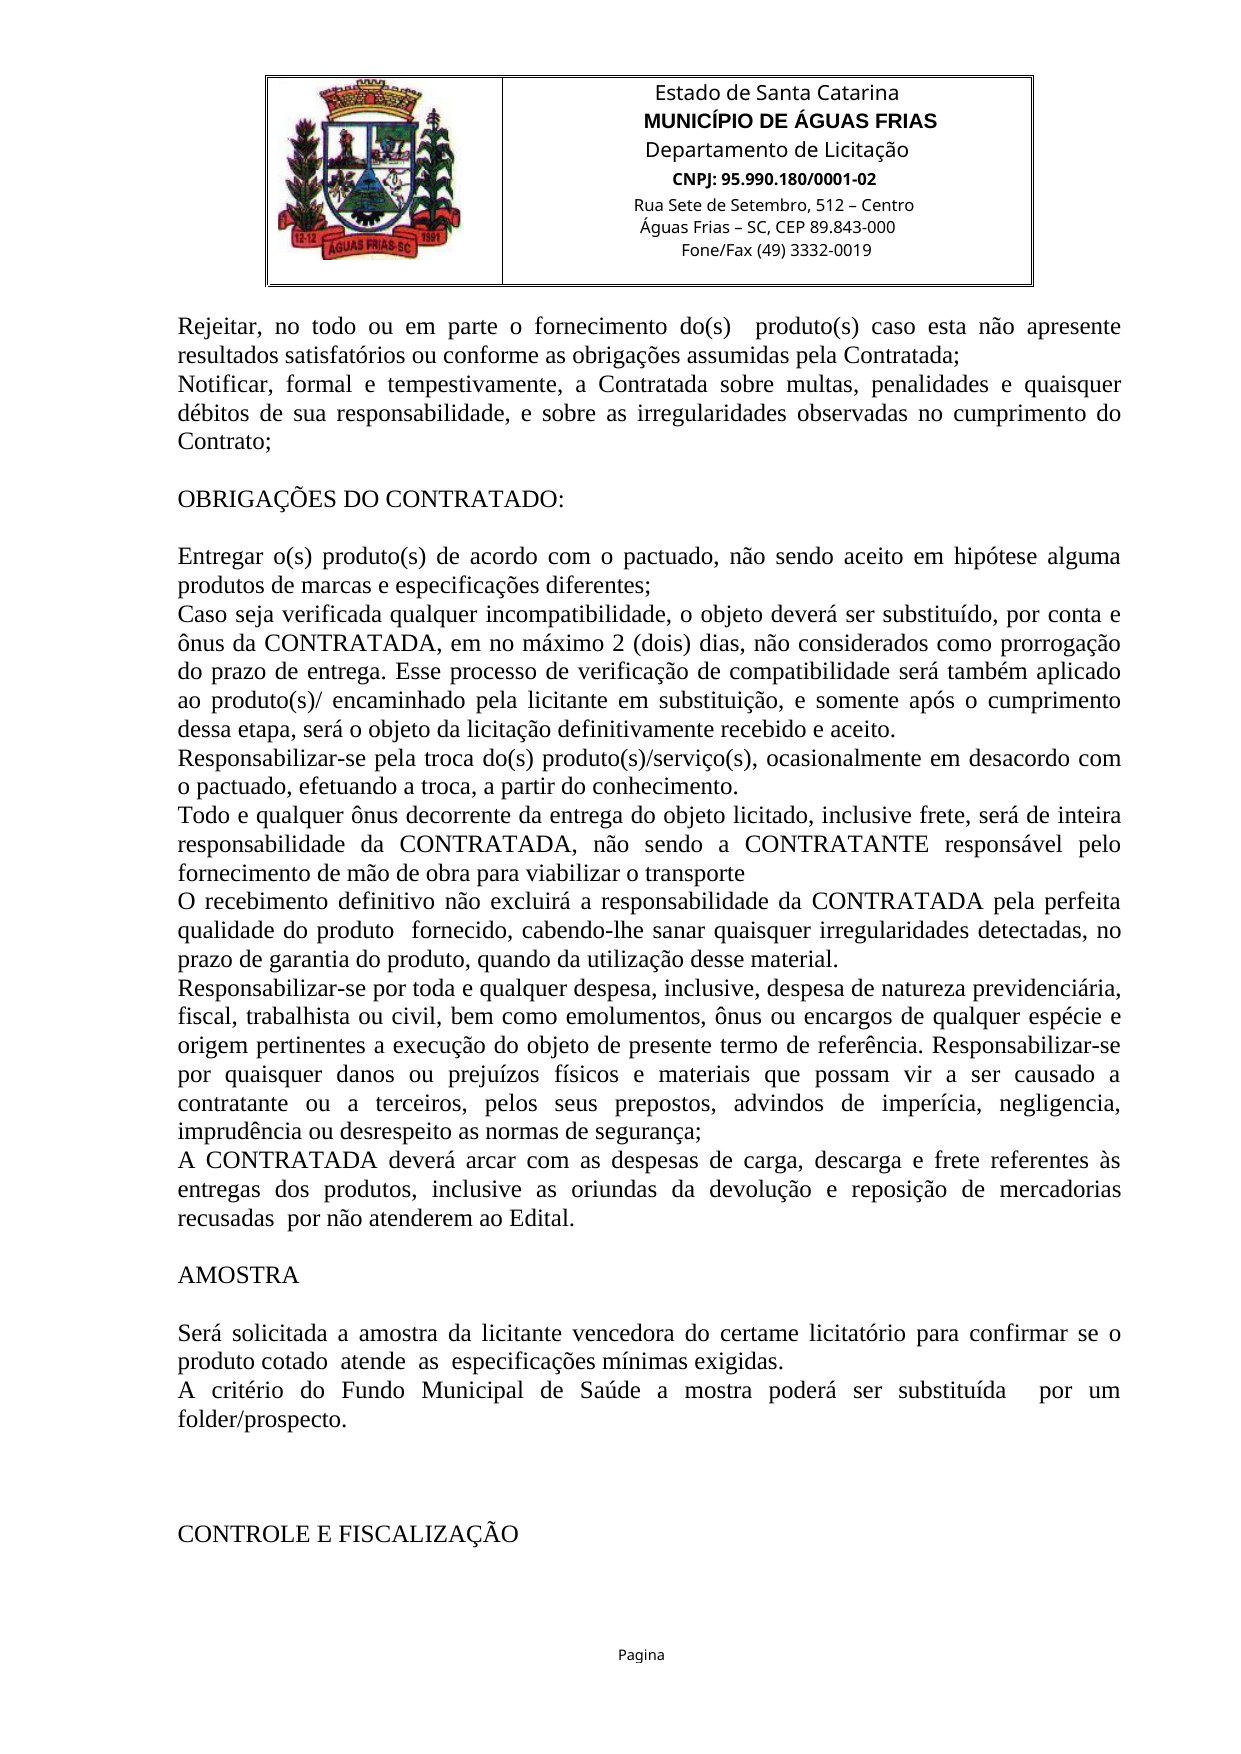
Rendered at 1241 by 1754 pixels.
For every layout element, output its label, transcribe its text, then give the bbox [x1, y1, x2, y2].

text A critério do Fundo Municipal de Saúde a mostra poderá ser substituída por um folder/prospecto. [177, 1375, 1122, 1433]
text Rejeitar, no todo ou em parte o fornecimento do(s) produto(s) caso esta não apresente resultados satisfatórios ou conforme as obrigações assumidas pela Contratada; [177, 311, 1122, 369]
text Entregar o(s) produto(s) de acordo com o pactuado, não sendo aceito em hipótese alguma produtos de marcas e especificações diferentes; [177, 541, 1122, 599]
text OBRIGAÇÕES DO CONTRATADO: [177, 484, 1122, 513]
text CONTROLE E FISCALIZAÇÃO [177, 1519, 1122, 1548]
text Será solicitada a amostra da licitante vencedora do certame licitatório para confirmar se o produto cotado atende as especificações mínimas exigidas. [177, 1318, 1122, 1375]
picture [277, 78, 464, 260]
text O recebimento definitivo não excluirá a responsabilidade da CONTRATADA pela perfeita qualidade do produto fornecido, cabendo-lhe sanar quaisquer irregularidades detectadas, no prazo de garantia do produto, quando da utilização desse material. [177, 886, 1122, 973]
text Responsabilizar-se por toda e qualquer despesa, inclusive, despesa de natureza previdenciária, fiscal, trabalhista ou civil, bem como emolumentos, ônus ou encargos de qualquer espécie e origem pertinentes a execução do objeto de presente termo de referência. Responsabilizar-se por quaisquer danos ou prejuízos físicos e materiais que possam vir a ser causado a contratante ou a terceiros, pelos seus prepostos, advindos de imperícia, negligencia, imprudência ou desrespeito as normas de segurança; [177, 973, 1122, 1145]
text Notificar, formal e tempestivamente, a Contratada sobre multas, penalidades e quaisquer débitos de sua responsabilidade, e sobre as irregularidades observadas no cumprimento do Contrato; [177, 369, 1122, 455]
text A CONTRATADA deverá arcar com as despesas de carga, descarga e frete referentes às entregas dos produtos, inclusive as oriundas da devolução e reposição de mercadorias recusadas por não atenderem ao Edital. [177, 1145, 1122, 1231]
text Todo e qualquer ônus decorrente da entrega do objeto licitado, inclusive frete, será de inteira responsabilidade da CONTRATADA, não sendo a CONTRATANTE responsável pelo fornecimento de mão de obra para viabilizar o transporte [177, 800, 1122, 886]
text Responsabilizar-se pela troca do(s) produto(s)/serviço(s), ocasionalmente em desacordo com o pactuado, efetuando a troca, a partir do conhecimento. [177, 743, 1122, 800]
text Caso seja verificada qualquer incompatibilidade, o objeto deverá ser substituído, por conta e ônus da CONTRATADA, em no máximo 2 (dois) dias, não considerados como prorrogação do prazo de entrega. Esse processo de verificação de compatibilidade será também aplicado ao produto(s)/ encaminhado pela licitante em substituição, e somente após o cumprimento dessa etapa, será o objeto da licitação definitivamente recebido e aceito. [177, 599, 1122, 743]
text AMOSTRA [177, 1260, 1122, 1289]
